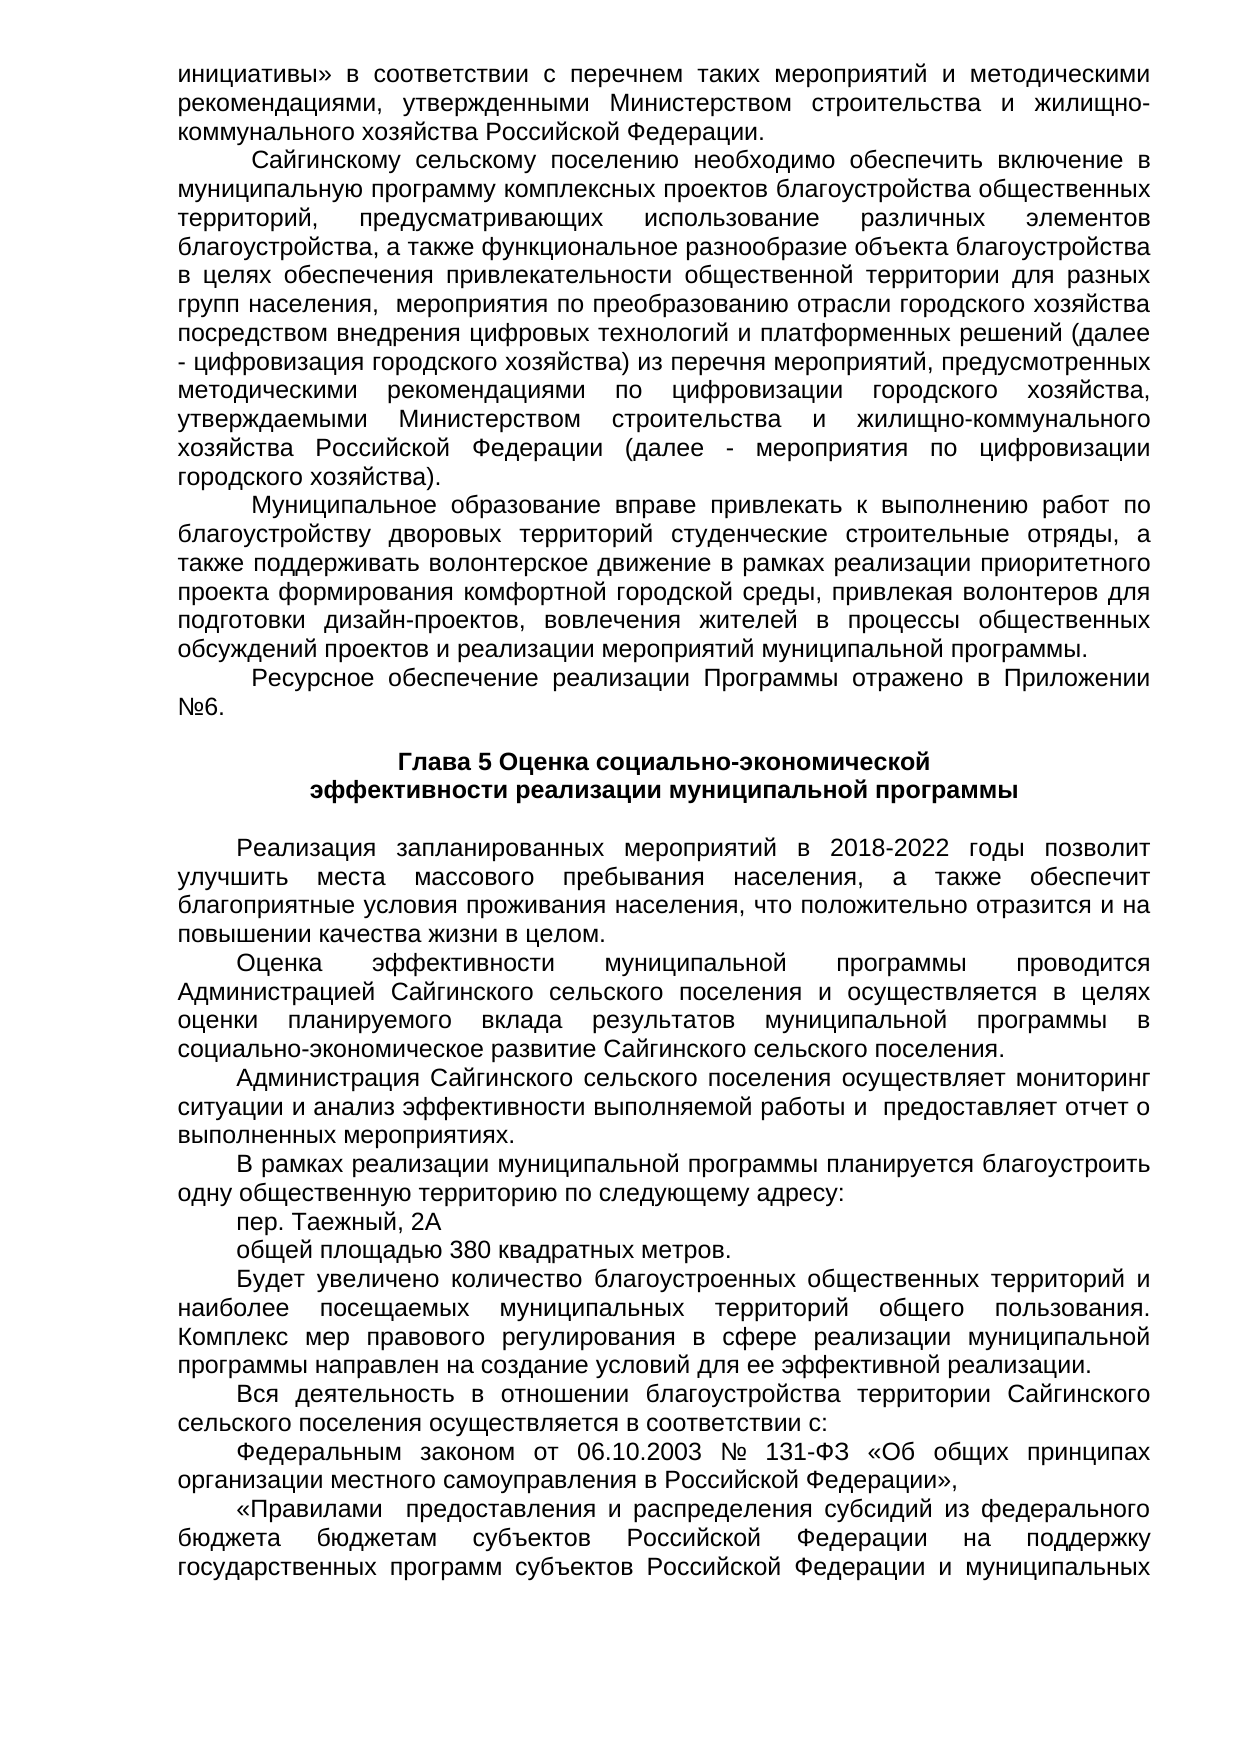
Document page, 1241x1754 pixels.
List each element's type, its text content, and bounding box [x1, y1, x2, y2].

text В рамках реализации муниципальной программы планируется благоустроить одну общественную территорию по следующему адресу: [177, 1149, 1152, 1207]
text Муниципальное образование вправе привлекать к выполнению работ по благоустройству дворовых территорий студенческие строительные отряды, а также поддерживать волонтерское движение в рамках реализации приоритетного проекта формирования комфортной городской среды, привлекая волонтеров для подготовки дизайн-проектов, вовлечения жителей в процессы общественных обсуждений проектов и реализации мероприятий муниципальной программы. [177, 490, 1152, 663]
text Оценка эффективности муниципальной программы проводится Администрацией Сайгинского сельского поселения и осуществляется в целях оценки планируемого вклада результатов муниципальной программы в социально-экономическое развитие Сайгинского сельского поселения. [177, 948, 1152, 1063]
text Вся деятельность в отношении благоустройства территории Сайгинского сельского поселения осуществляется в соответствии с: [177, 1379, 1152, 1437]
text общей площадью 380 квадратных метров. [177, 1235, 1152, 1264]
text Администрация Сайгинского сельского поселения осуществляет мониторинг ситуации и анализ эффективности выполняемой работы и предоставляет отчет о выполненных мероприятиях. [177, 1063, 1152, 1149]
text эффективности реализации муниципальной программы [177, 775, 1152, 804]
text Глава 5 Оценка социально-экономической [177, 747, 1152, 775]
text пер. Таежный, 2А [177, 1207, 1152, 1235]
text Федеральным законом от 06.10.2003 № 131-ФЗ «Об общих принципах организации местного самоуправления в Российской Федерации», [177, 1437, 1152, 1494]
text Ресурсное обеспечение реализации Программы отражено в Приложении №6. [177, 663, 1152, 720]
text Будет увеличено количество благоустроенных общественных территорий и наиболее посещаемых муниципальных территорий общего пользования. Комплекс мер правового регулирования в сфере реализации муниципальной программы направлен на создание условий для ее эффективной реализации. [177, 1264, 1152, 1379]
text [177, 59, 1152, 145]
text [177, 1494, 1152, 1580]
text Сайгинскому сельскому поселению необходимо обеспечить включение в муниципальную программу комплексных проектов благоустройства общественных территорий, предусматривающих использование различных элементов благоустройства, а также функциональное разнообразие объекта благоустройства в целях обеспечения привлекательности общественной территории для разных групп населения, мероприятия по преобразованию отрасли городского хозяйства посредством внедрения цифровых технологий и платформенных решений (далее - цифровизация городского хозяйства) из перечня мероприятий, предусмотренных методическими рекомендациями по цифровизации городского хозяйства, утверждаемыми Министерством строительства и жилищно-коммунального хозяйства Российской Федерации (далее - мероприятия по цифровизации городского хозяйства). [177, 145, 1152, 490]
text Реализация запланированных мероприятий в 2018-2022 годы позволит улучшить места массового пребывания населения, а также обеспечит благоприятные условия проживания населения, что положительно отразится и на повышении качества жизни в целом. [177, 833, 1152, 948]
